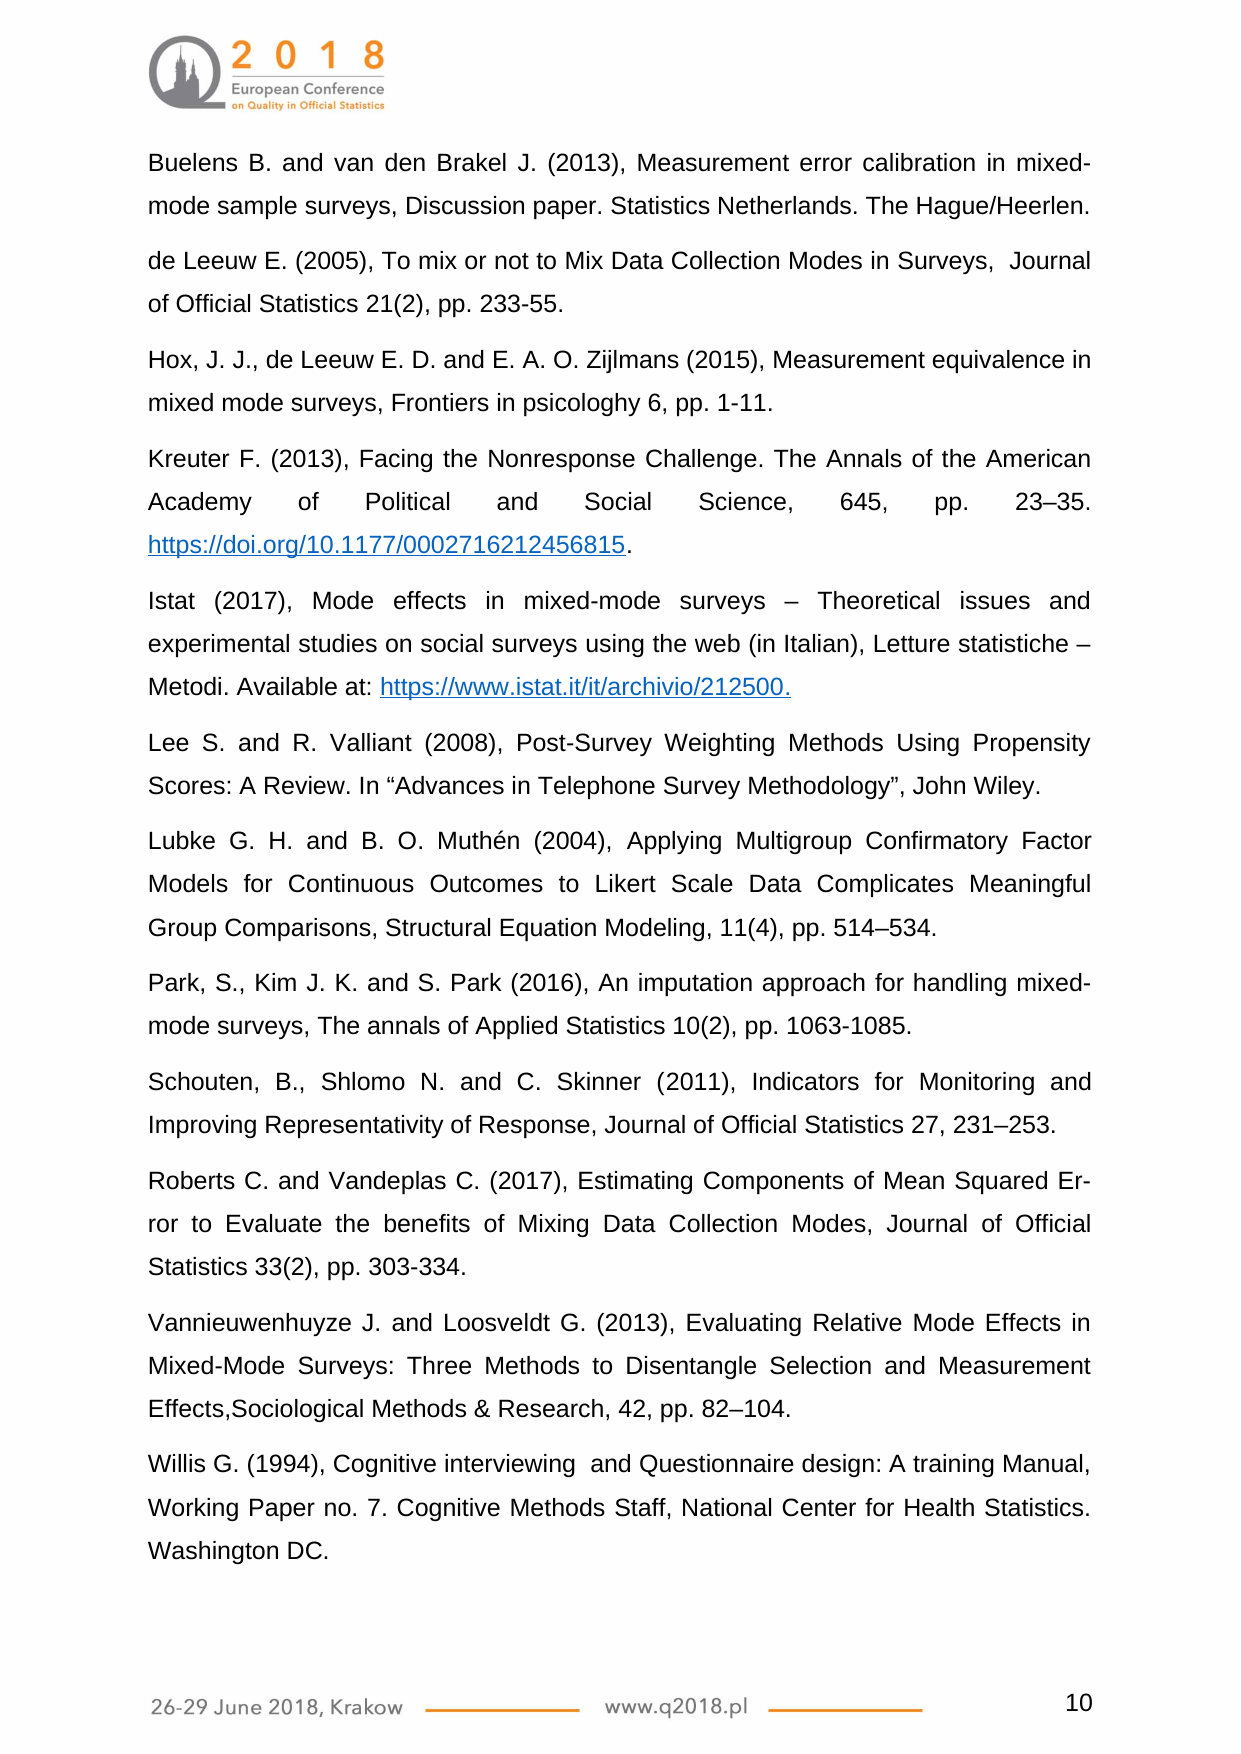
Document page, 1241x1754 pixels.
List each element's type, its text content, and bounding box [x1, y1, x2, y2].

picture [0, 0, 1240, 1754]
text Buelens B. and van den Brakel J. (2013), Measurement error calibration in mixed-mode sample surveys, Discussion paper. Statistics Netherlands. The Hague/Heerlen. [148, 148, 1093, 219]
text Lee S. and R. Valliant (2008), Post-Survey Weighting Methods Using Propensity Scores: A Review. In “Advances in Telephone Survey Methodology”, John Wiley. [148, 728, 1093, 799]
text Schouten, B., Shlomo N. and C. Skinner (2011), Indicators for Monitoring and Improving Representativity of Response, Journal of Official Statistics 27, 231–253. [148, 1067, 1093, 1139]
text Willis G. (1994), Cognitive interviewing and Questionnaire design: A training Manual, Working Paper no. 7. Cognitive Methods Staff, National Center for Health Statistics. Washington DC. [148, 1449, 1093, 1564]
text Vannieuwenhuyze J. and Loosveldt G. (2013), Evaluating Relative Mode Effects in Mixed-Mode Surveys: Three Methods to Disentangle Selection and Measurement Effects,Sociological Methods & Research, 42, pp. 82–104. [148, 1308, 1093, 1423]
text Hox, J. J., de Leeuw E. D. and E. A. O. Zijlmans (2015), Measurement equivalence in mixed mode surveys, Frontiers in psicologhy 6, pp. 1-11. [148, 345, 1093, 417]
text de Leeuw E. (2005), To mix or not to Mix Data Collection Modes in Surveys, Journal of Official Statistics 21(2), pp. 233-55. [148, 246, 1093, 318]
text Roberts C. and Vandeplas C. (2017), Estimating Components of Mean Squared Er-ror to Evaluate the benefits of Mixing Data Collection Modes, Journal of Official Statistics 33(2), pp. 303-334. [148, 1166, 1093, 1281]
text Istat (2017), Mode effects in mixed-mode surveys – Theoretical issues and experimental studies on social surveys using the web (in Italian), Letture statistiche – Metodi. Available at: https://www.istat.it/it/archivio/212500. [148, 586, 1093, 701]
text Lubke G. H. and B. O. Muthén (2004), Applying Multigroup Confirmatory Factor Models for Continuous Outcomes to Likert Scale Data Complicates Meaningful Group Comparisons, Structural Equation Modeling, 11(4), pp. 514–534. [148, 826, 1093, 941]
text Kreuter F. (2013), Facing the Nonresponse Challenge. The Annals of the American Academy of Political and Social Science, 645, pp. 23–35. https://doi.org/10.1177/0002716212456815. [148, 444, 1093, 559]
text Park, S., Kim J. K. and S. Park (2016), An imputation approach for handling mixed-mode surveys, The annals of Applied Statistics 10(2), pp. 1063-1085. [148, 968, 1093, 1040]
